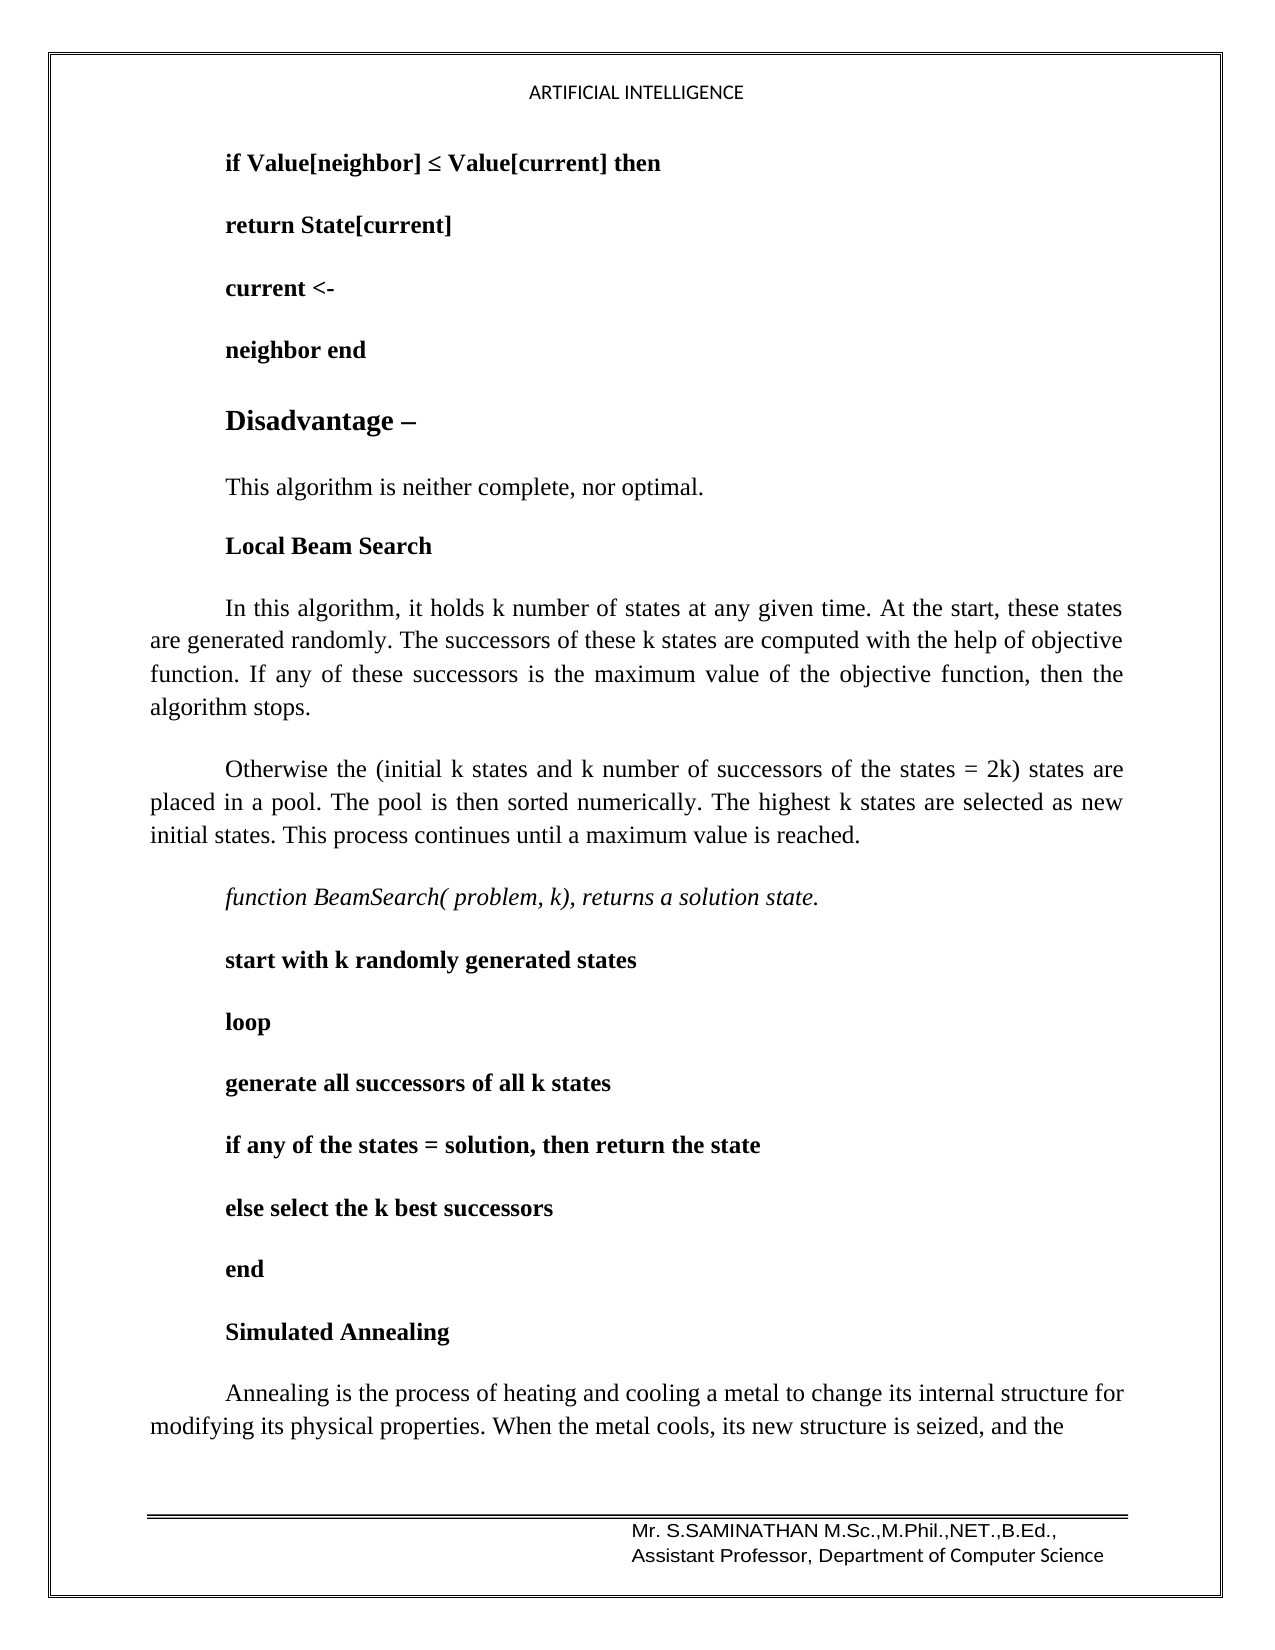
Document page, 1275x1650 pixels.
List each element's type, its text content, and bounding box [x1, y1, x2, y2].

text In this algorithm, it holds k number of states at any given time. At the start, these states are generated randomly. The successors of these k states are computed with the help of objective function. If any of these successors is the maximum value of the objective function, then the algorithm stops. [150, 593, 1125, 720]
text This algorithm is neither complete, nor optimal. [225, 475, 1220, 500]
text if Value[neighbor] ≤ Value[current] then return State[current] [225, 148, 663, 239]
text end [225, 1255, 1220, 1283]
text function BeamSearch( problem, k), returns a solution state. [225, 882, 1220, 910]
text generate all successors of all k states [225, 1069, 1220, 1097]
text if any of the states = solution, then return the state else select the k best successors [225, 1131, 798, 1221]
text Simulated Annealing [225, 1317, 1220, 1345]
text current <- neighbor end Disadvantage – [225, 273, 435, 436]
subtitle Local Beam Search [225, 531, 1220, 560]
text Annealing is the process of heating and cooling a metal to change its internal structure for modifying its physical properties. When the metal cools, its new structure is seized, and the [150, 1378, 1125, 1440]
text Otherwise the (initial k states and k number of successors of the states = 2k) states are placed in a pool. The pool is then sorted numerically. The highest k states are selected as new initial states. This process continues until a maximum value is reached. [150, 754, 1126, 849]
subtitle start with k randomly generated states loop [225, 945, 641, 1036]
